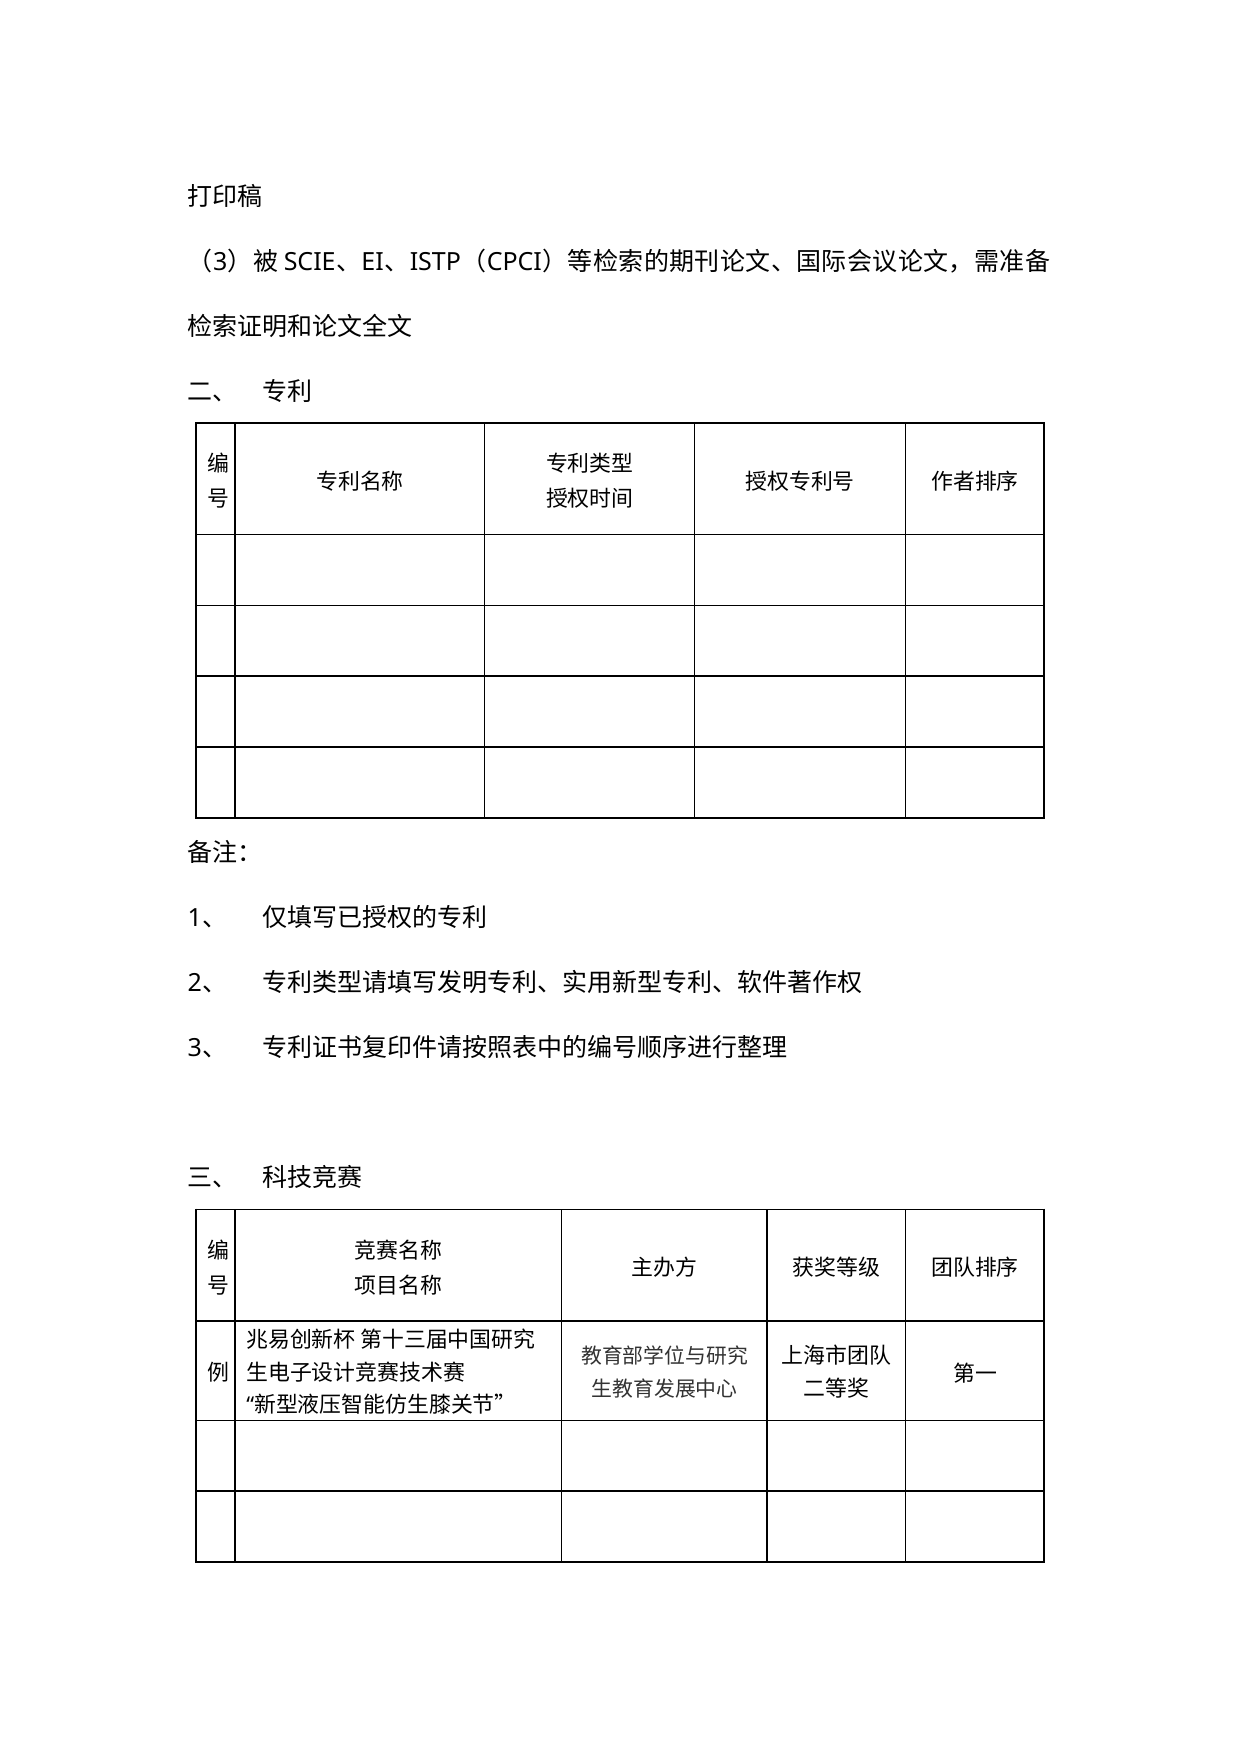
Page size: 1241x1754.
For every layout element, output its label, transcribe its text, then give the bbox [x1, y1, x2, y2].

table_cell [197, 535, 234, 604]
table_cell [236, 535, 484, 604]
table_cell [236, 748, 484, 817]
table_cell [906, 606, 1043, 675]
table_cell [695, 748, 905, 817]
table_cell [906, 748, 1043, 817]
table_cell [197, 677, 234, 746]
table_header 专利名称 [236, 424, 484, 534]
list 仅填写已授权的专利 [187, 883, 1053, 948]
table_cell 例 [197, 1322, 234, 1419]
table_header 编号 [197, 424, 234, 534]
table_header 专利类型 授权时间 [485, 424, 694, 534]
table_cell 第一 [906, 1322, 1043, 1419]
table_cell [197, 748, 234, 817]
list 备注： [187, 818, 1053, 883]
table_header 作者排序 [906, 424, 1043, 534]
table_cell [906, 1421, 1043, 1490]
table_cell [485, 677, 694, 746]
table_cell 教育部学位与研究生教育发展中心 [562, 1322, 766, 1419]
table_cell [906, 677, 1043, 746]
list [187, 162, 1053, 227]
table_header 团队排序 [906, 1210, 1043, 1320]
table_header 编号 [197, 1210, 234, 1320]
table_cell [197, 1492, 234, 1561]
table_header 主办方 [562, 1210, 766, 1320]
table_cell [695, 606, 905, 675]
table_cell 上海市团队二等奖 [768, 1322, 905, 1419]
table_cell [485, 535, 694, 604]
table_cell [906, 535, 1043, 604]
table_cell [197, 1421, 234, 1490]
table_cell [197, 606, 234, 675]
table_cell [768, 1492, 905, 1561]
table_cell [562, 1421, 766, 1490]
table_cell [236, 1492, 561, 1561]
table_cell [562, 1492, 766, 1561]
table_cell 兆易创新杯 第十三届中国研究生电子设计竞赛技术赛 “新型液压智能仿生膝关节” [236, 1322, 561, 1419]
list 专利类型请填写发明专利、实用新型专利、软件著作权 [187, 948, 1053, 1013]
table_header 授权专利号 [695, 424, 905, 534]
list 专利证书复印件请按照表中的编号顺序进行整理 [187, 1013, 1053, 1078]
table_cell [906, 1492, 1043, 1561]
table_cell [236, 606, 484, 675]
list （3）被SCIE、EI、ISTP（CPCI）等检索的期刊论文、国际会议论文，需准备检索证明和论文全文 [187, 227, 1053, 357]
table_cell [695, 677, 905, 746]
table_cell [236, 1421, 561, 1490]
table_cell [768, 1421, 905, 1490]
list 科技竞赛 [187, 1143, 1053, 1208]
table_header 获奖等级 [768, 1210, 905, 1320]
table_cell [485, 748, 694, 817]
table_header 竞赛名称 项目名称 [236, 1210, 561, 1320]
table_cell [695, 535, 905, 604]
table_cell [485, 606, 694, 675]
table_cell [236, 677, 484, 746]
list 专利 [187, 357, 1053, 422]
